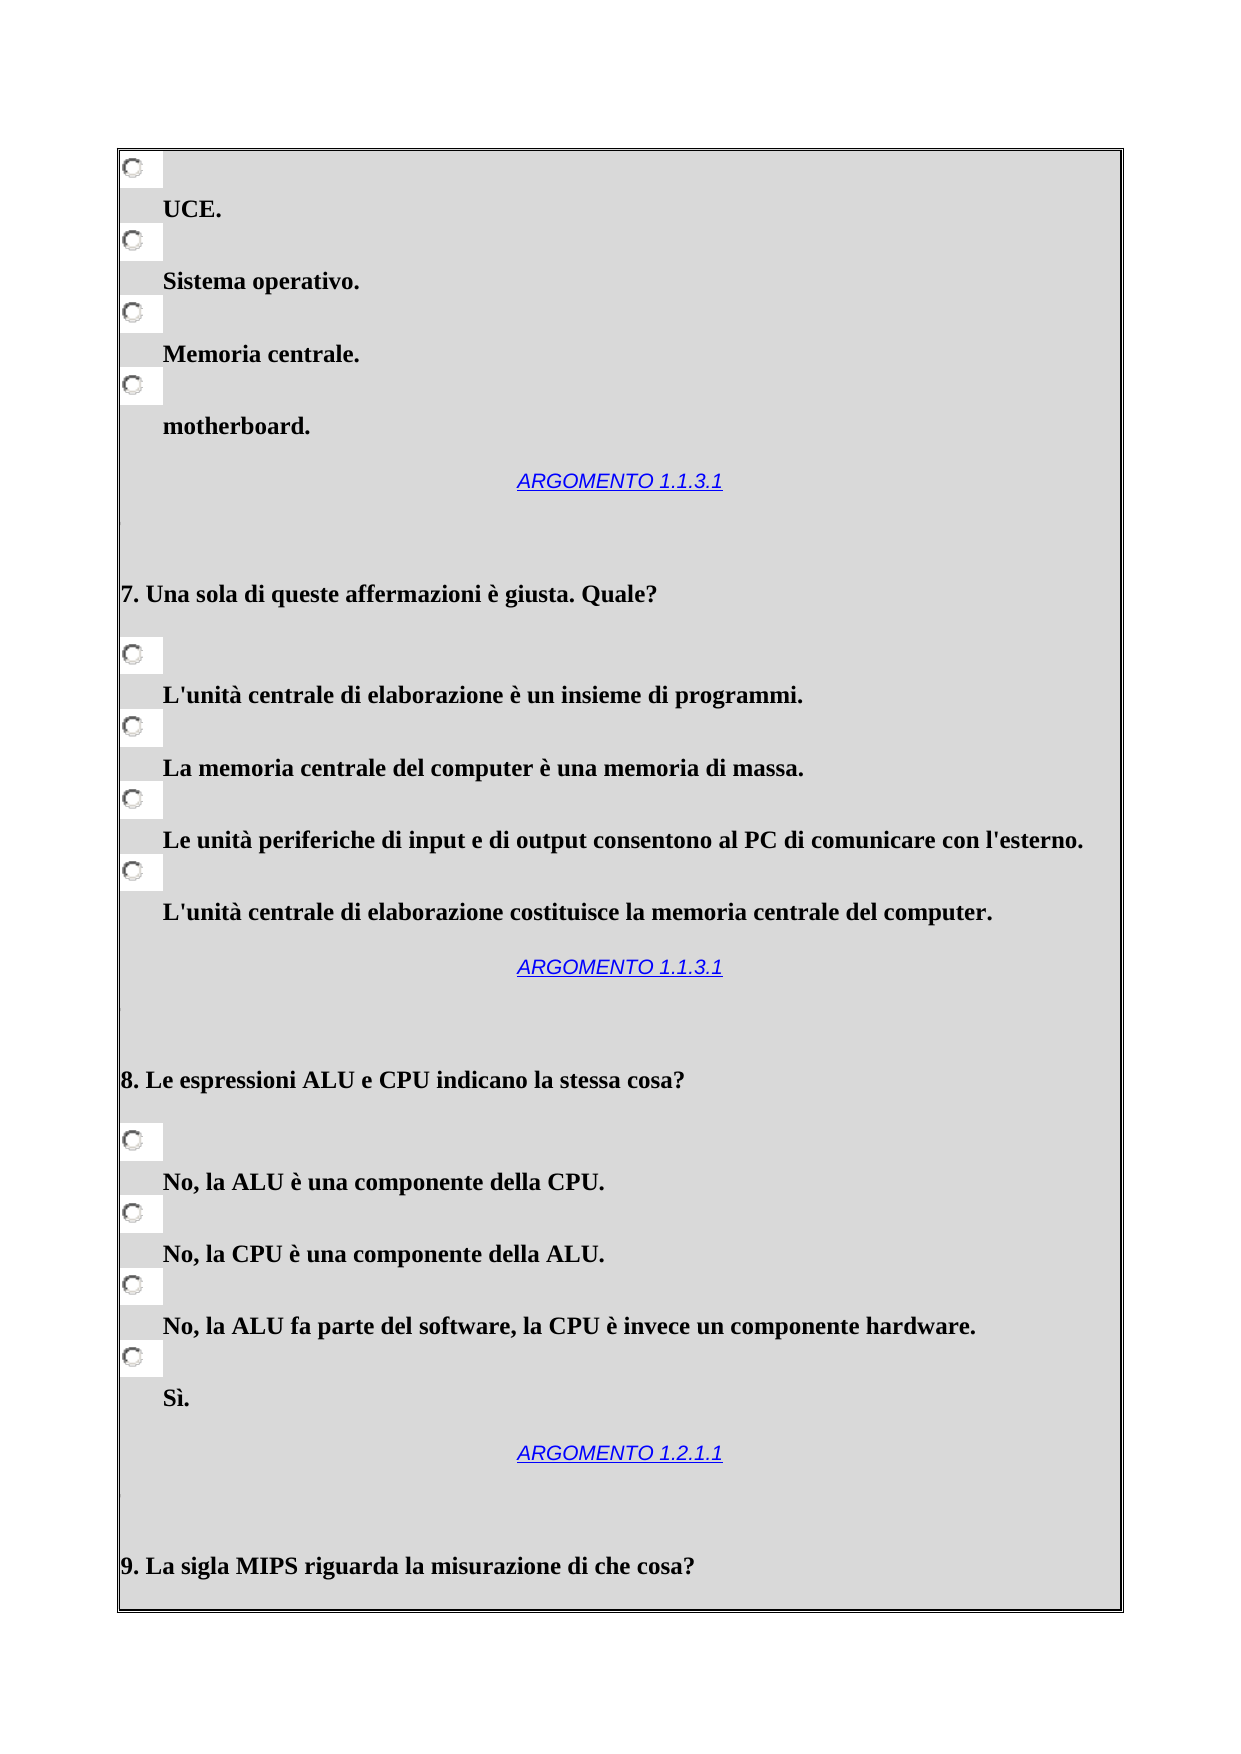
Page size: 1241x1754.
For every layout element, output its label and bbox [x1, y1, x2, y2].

table_header [120, 151, 1120, 1609]
